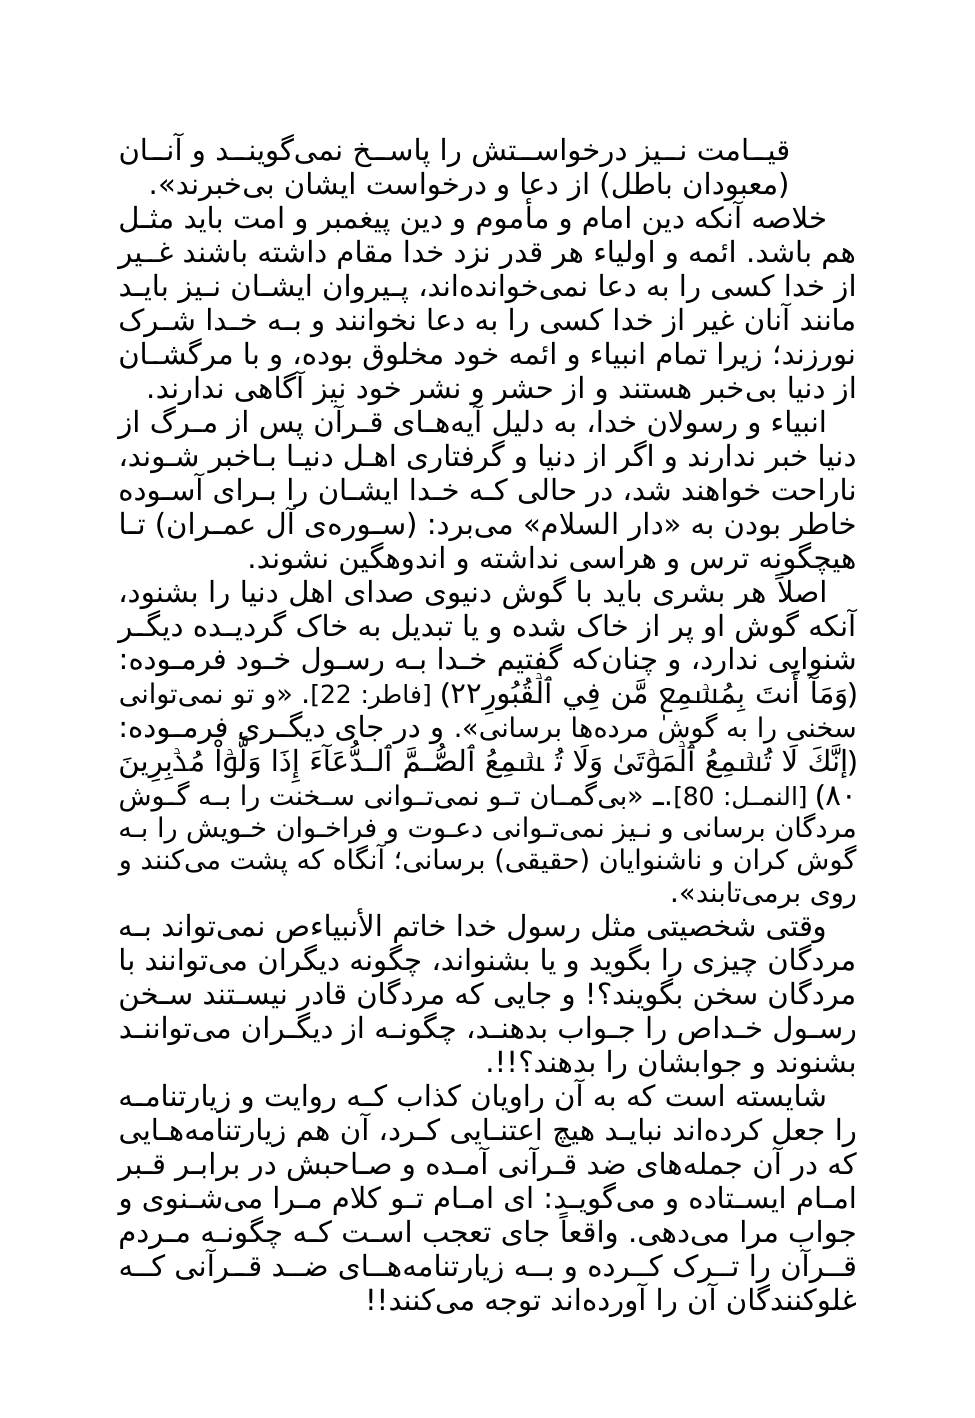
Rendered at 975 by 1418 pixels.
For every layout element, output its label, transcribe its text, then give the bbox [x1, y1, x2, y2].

text خلاصه آنکه دین امام و مأموم و دین پیغمبر و امت باید مثل هم باشد. ائمه و اولیاء هر قدر نزد خدا مقام داشته باشند غیر از خدا کسی را به دعا نمی‌خوانده‌اند، پیروان ایشان نیز باید مانند آنان غیر از خدا کسی را به دعا نخوانند و به خدا شرک نورزند؛ زیرا تمام انبیاء و ائمه خود مخلوق بوده، و با مرگشان از دنیا بی‌خبر هستند و از حشر و نشر خود نیز آگاهی ندارند. [118, 201, 857, 405]
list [118, 133, 827, 201]
text اصلاً هر بشری باید با گوش دنیوی صدای اهل دنیا را بشنود، آنکه گوش او پر از خاک شده و یا تبدیل به خاک گردیده ‌دیگر شنوایی ندارد، و چنان‌که گفتیم خدا به رسول خود فرموده: ﴿وَمَآ أَنتَ بِمُسۡمِعٖ مَّن فِي ٱلۡقُبُورِ٢٢﴾ [فاطر: 22]. «و تو نمی‌توانی سخنی را به گوش مرده‌ها برسانی». و در جای دیگری فرموده: ﴿إِنَّكَ لَا تُسۡمِعُ ٱلۡمَوۡتَىٰ وَلَا تُسۡمِعُ ٱلصُّمَّ ٱلدُّعَآءَ إِذَا وَلَّوۡاْ مُدۡبِرِينَ٨٠﴾ [النمل: 80]. «بی‌گمان تو نمی‌توانی سخنت را به گوش مردگان برسانی و نیز نمی‌توانی دعوت و فراخوان خویش را به گوش کران و ناشنوایان (حقیقی) برسانی؛ آنگاه که پشت می‌کنند و روی برمی‌تابند». [118, 779, 857, 910]
text اصلاً هر بشری باید با گوش دنیوی صدای اهل دنیا را بشنود، آنکه گوش او پر از خاک شده و یا تبدیل به خاک گردیده ‌دیگر شنوایی ندارد، و چنان‌که گفتیم خدا به رسول خود فرموده: ﴿وَمَآ أَنتَ بِمُسۡمِعٖ مَّن فِي ٱلۡقُبُورِ٢٢﴾ [فاطر: 22]. «و تو نمی‌توانی سخنی را به گوش مرده‌ها برسانی». و در جای دیگری فرموده: ﴿إِنَّكَ لَا تُسۡمِعُ ٱلۡمَوۡتَىٰ وَلَا تُسۡمِعُ ٱلصُّمَّ ٱلدُّعَآءَ إِذَا وَلَّوۡاْ مُدۡبِرِينَ٨٠﴾ [النمل: 80]. «بی‌گمان تو نمی‌توانی سخنت را به گوش مردگان برسانی و نیز نمی‌توانی دعوت و فراخوان خویش را به گوش کران و ناشنوایان (حقیقی) برسانی؛ آنگاه که پشت می‌کنند و روی برمی‌تابند». [118, 575, 857, 745]
text انبیاء و رسولان خدا، به دلیل آیه‌های قرآن پس از مرگ از دنیا خبر ندارند و اگر از دنیا و گرفتاری اهل دنیا باخبر شوند، ناراحت خواهند شد، در حالی که خدا ایشان را برای آسوده خاطر بودن به «دار السلام» می‌برد: (سوره‌ی آل عمران) تا هیچگونه ترس و هراسی نداشته و اندوهگین نشوند. [118, 405, 857, 575]
text شایسته است که به آن راویان کذاب که روایت و زیارتنامه را جعل کرده‌اند نباید هیچ اعتنایی کرد، آن هم زیارتنامه‌هایی که در آن جمله‌های ضد قرآنی آمده و صاحبش در برابر قبر امام ایستاده و می‌گوید: ای امام تو کلام مرا می‌شنوی و جواب مرا می‌دهی. واقعاً جای تعجب است که چگونه مردم قرآن را ترک کرده و به زیارتنامه‌های ضد قرآنی که غلوکنندگان آن را آورده‌اند توجه می‌کنند!! [118, 1079, 857, 1317]
text وقتی شخصیتی مثل رسول خدا خاتم الأنبیاءص نمی‌تواند به مردگان چیزی را بگوید و یا بشنواند، چگونه دیگران می‌توانند با مردگان سخن بگویند؟! و جایی که مردگان قادر نیستند سخن رسول خداص را جواب بدهند، چگونه از دیگران می‌توانند بشنوند و جوابشان را بدهند؟!!. [118, 910, 857, 1079]
